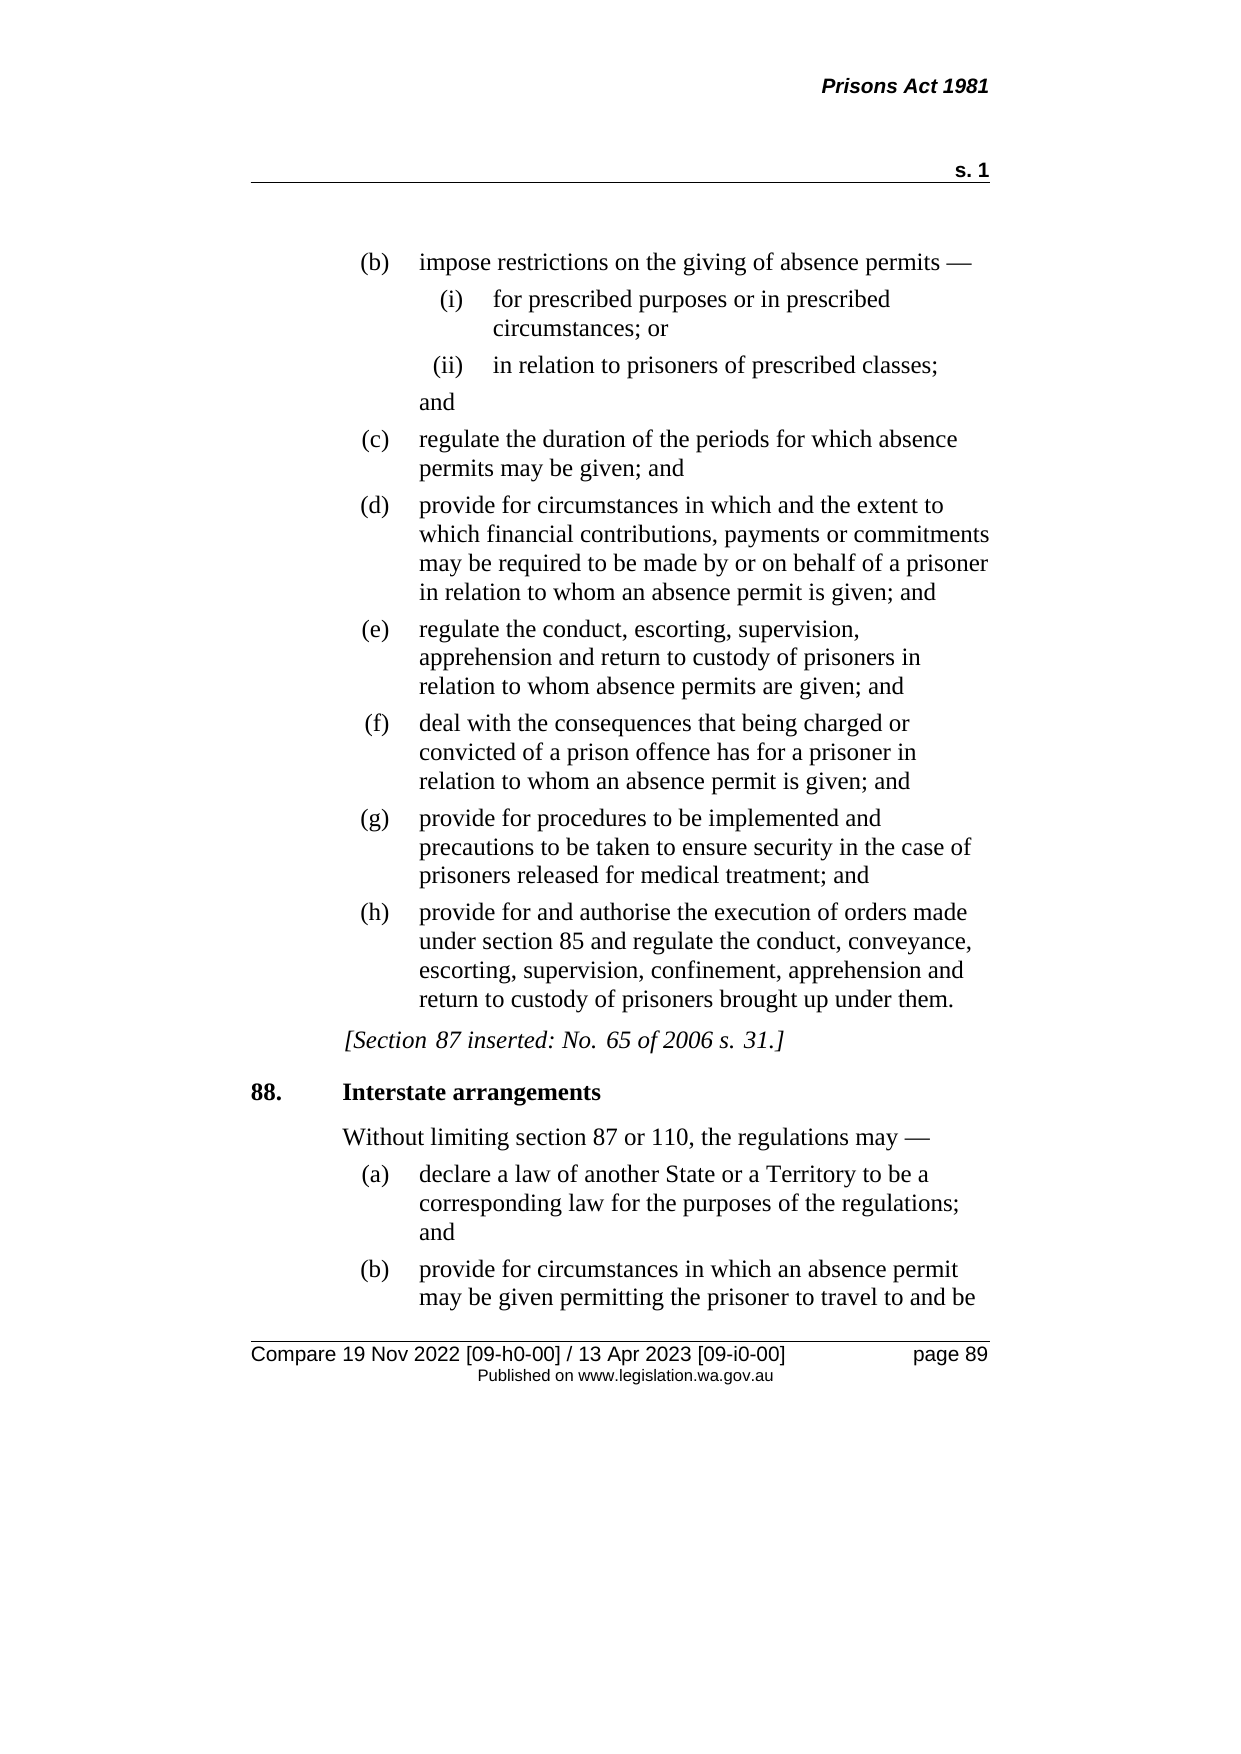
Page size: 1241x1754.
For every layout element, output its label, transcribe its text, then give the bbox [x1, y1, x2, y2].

text (g) provide for procedures to be implemented and precautions to be taken to ensure security in the case of prisoners released for medical treatment; and [251, 803, 990, 889]
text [251, 1254, 990, 1311]
text and [251, 387, 990, 416]
text (d) provide for circumstances in which and the extent to which financial contributions, payments or commitments may be required to be made by or on behalf of a prisoner in relation to whom an absence permit is given; and [251, 490, 990, 605]
text (a) declare a law of another State or a Territory to be a corresponding law for the purposes of the regulations; and [251, 1159, 990, 1245]
text (b) impose restrictions on the giving of absence permits — [251, 247, 990, 276]
text (c) regulate the duration of the periods for which absence permits may be given; and [251, 424, 990, 482]
text [Section 87 inserted: No. 65 of 2006 s. 31.] [251, 1025, 990, 1054]
text (f) deal with the consequences that being charged or convicted of a prison offence has for a prisoner in relation to whom an absence permit is given; and [251, 708, 990, 794]
text (i) for prescribed purposes or in prescribed circumstances; or [251, 284, 990, 342]
text (ii) in relation to prisoners of prescribed classes; [251, 350, 990, 379]
text (e) regulate the conduct, escorting, supervision, apprehension and return to custody of prisoners in relation to whom absence permits are given; and [251, 614, 990, 700]
text (h) provide for and authorise the execution of orders made under section 85 and regulate the conduct, conveyance, escorting, supervision, confinement, apprehension and return to custody of prisoners brought up under them. [251, 897, 990, 1012]
text Without limiting section 87 or 110, the regulations may — [251, 1122, 990, 1151]
subtitle 88. Interstate arrangements [251, 1077, 990, 1105]
